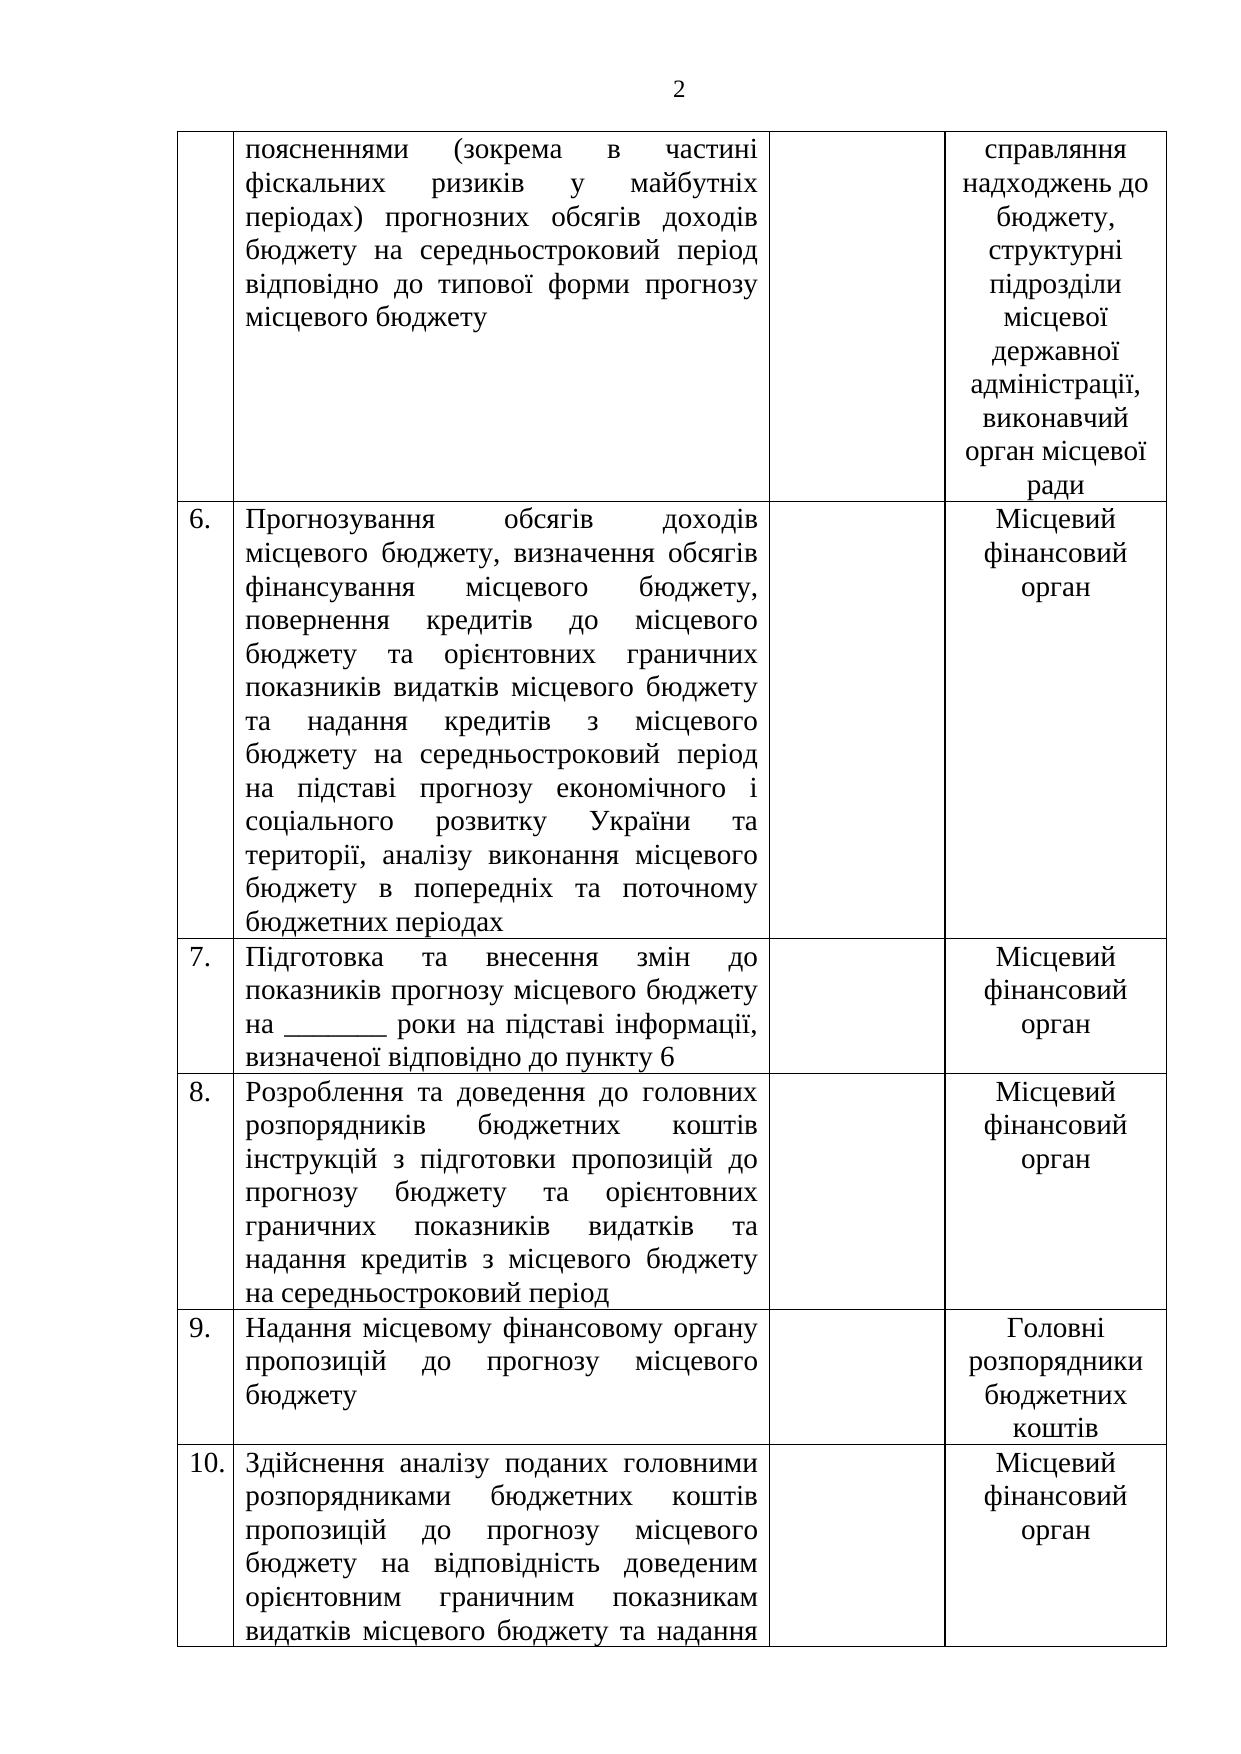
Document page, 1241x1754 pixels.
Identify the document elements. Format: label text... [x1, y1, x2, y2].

table_cell [178, 132, 233, 501]
table_cell Надання місцевому фінансовому органу пропозицій до прогнозу місцевого бюджету [234, 1310, 769, 1444]
table_cell [178, 502, 233, 938]
table_cell [770, 1074, 944, 1309]
table_cell [770, 1310, 944, 1444]
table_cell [234, 1445, 769, 1646]
table_cell Головні розпорядники бюджетних коштів [946, 1310, 1166, 1444]
table_cell [770, 502, 944, 938]
table_cell Місцевий фінансовий орган [946, 1074, 1166, 1309]
table_cell Підготовка та внесення змін до показників прогнозу місцевого бюджету на _______ роки на підставі інформації, визначеної відповідно до пункту 6 [234, 939, 769, 1073]
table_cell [234, 132, 769, 501]
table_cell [946, 1445, 1166, 1646]
table_cell [770, 132, 944, 501]
table_cell [178, 939, 233, 1073]
table_cell [178, 1074, 233, 1309]
table_cell Розроблення та доведення до головних розпорядників бюджетних коштів інструкцій з підготовки пропозицій до прогнозу бюджету та орієнтовних граничних показників видатків та надання кредитів з місцевого бюджету на середньостроковий період [234, 1074, 769, 1309]
table_cell [178, 1310, 233, 1444]
table_cell Місцевий фінансовий орган [946, 939, 1166, 1073]
table_cell Прогнозування обсягів доходів місцевого бюджету, визначення обсягів фінансування місцевого бюджету, повернення кредитів до місцевого бюджету та орієнтовних граничних показників видатків місцевого бюджету та надання кредитів з місцевого бюджету на середньостроковий період на підставі прогнозу економічного і соціального розвитку України та території, аналізу виконання місцевого бюджету в попередніх та поточному бюджетних періодах [234, 502, 769, 938]
table_cell [770, 939, 944, 1073]
table_cell [178, 1445, 233, 1646]
table_cell Місцевий фінансовий орган [946, 502, 1166, 938]
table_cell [946, 132, 1166, 501]
table_cell [770, 1445, 944, 1646]
